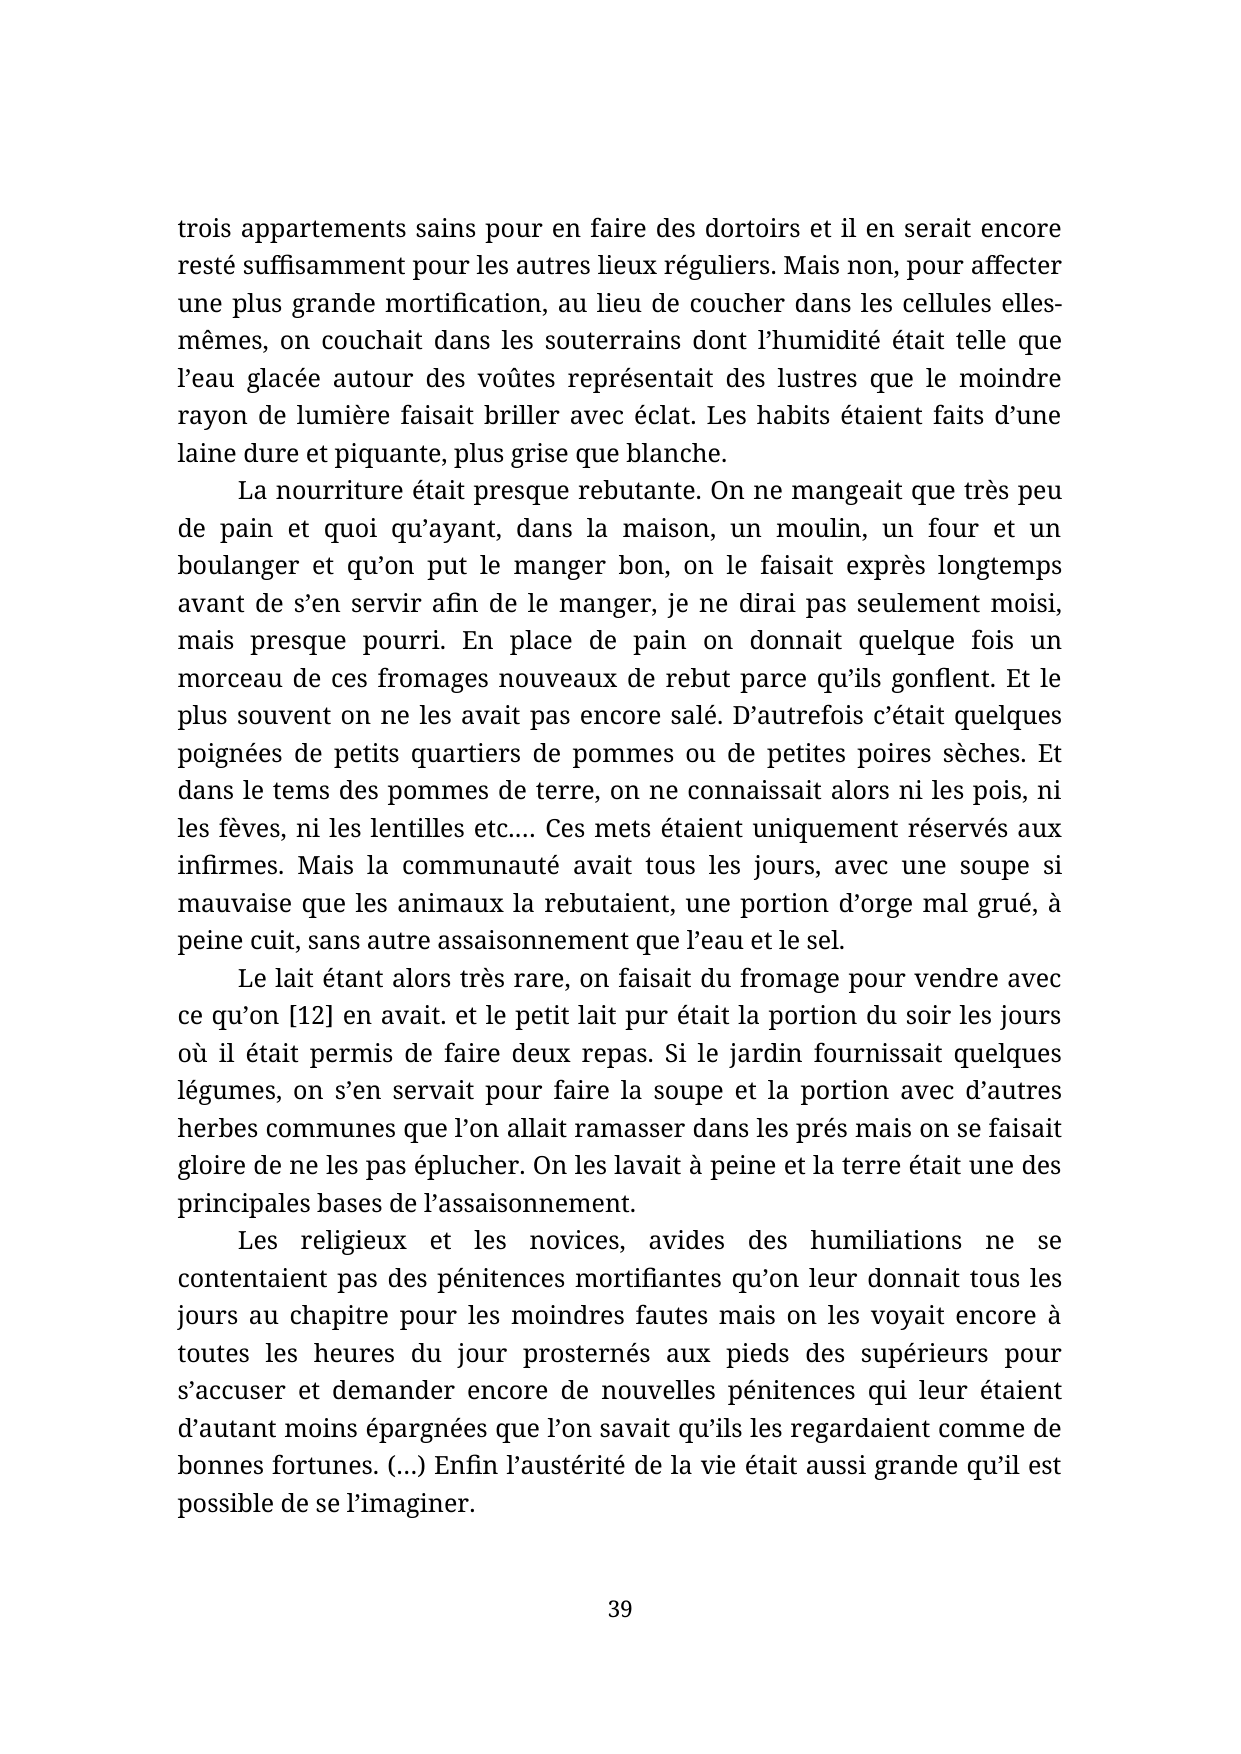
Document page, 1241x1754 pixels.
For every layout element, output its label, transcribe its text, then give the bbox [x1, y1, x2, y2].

text La nourriture était presque rebutante. On ne mangeait que très peu de pain et quoi qu’ayant, dans la maison, un moulin, un four et un boulanger et qu’on put le manger bon, on le faisait exprès longtemps avant de s’en servir afin de le manger, je ne dirai pas seulement moisi, mais presque pourri. En place de pain on donnait quelque fois un morceau de ces fromages nouveaux de rebut parce qu’ils gonflent. Et le plus souvent on ne les avait pas encore salé. D’autrefois c’était quelques poignées de petits quartiers de pommes ou de petites poires sèches. Et dans le tems des pommes de terre, on ne connaissait alors ni les pois, ni les fèves, ni les lentilles etc.… Ces mets étaient uniquement réservés aux infirmes. Mais la communauté avait tous les jours, avec une soupe si mauvaise que les animaux la rebutaient, une portion d’orge mal grué, à peine cuit, sans autre assaisonnement que l’eau et le sel. [177, 469, 1063, 957]
text Le lait étant alors très rare, on faisait du fromage pour vendre avec ce qu’on [12] en avait. et le petit lait pur était la portion du soir les jours où il était permis de faire deux repas. Si le jardin fournissait quelques légumes, on s’en servait pour faire la soupe et la portion avec d’autres herbes communes que l’on allait ramasser dans les prés mais on se faisait gloire de ne les pas éplucher. On les lavait à peine et la terre était une des principales bases de l’assaisonnement. [177, 957, 1063, 1219]
text Les religieux et les novices, avides des humiliations ne se contentaient pas des pénitences mortifiantes qu’on leur donnait tous les jours au chapitre pour les moindres fautes mais on les voyait encore à toutes les heures du jour prosternés aux pieds des supérieurs pour s’accuser et demander encore de nouvelles pénitences qui leur étaient d’autant moins épargnées que l’on savait qu’ils les regardaient comme de bonnes fortunes. (…) Enfin l’austérité de la vie était aussi grande qu’il est possible de se l’imaginer. [177, 1219, 1063, 1519]
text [177, 207, 1063, 469]
